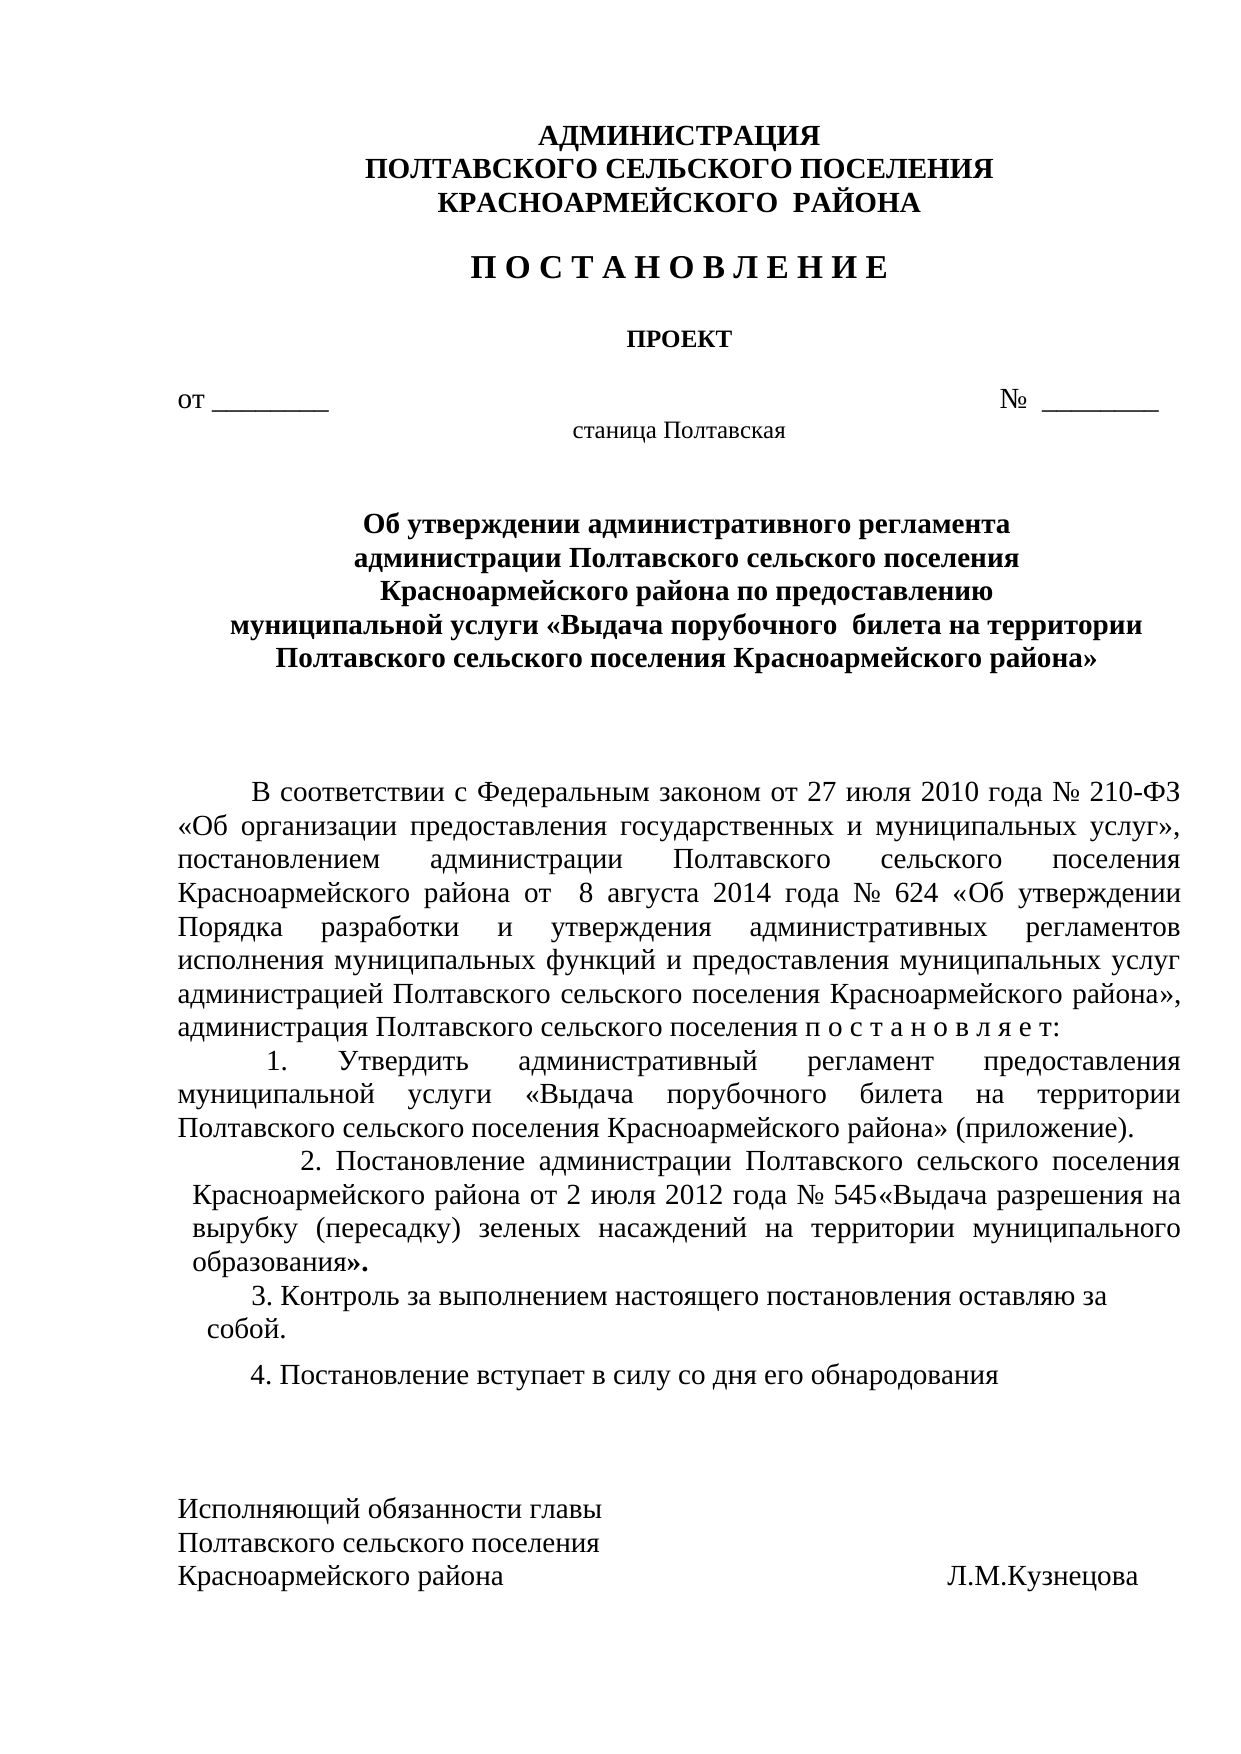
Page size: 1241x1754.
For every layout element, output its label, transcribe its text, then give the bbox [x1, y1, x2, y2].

text Красноармейского района Л.М.Кузнецова [177, 1558, 1181, 1592]
text АДМИНИСТРАЦИЯ [177, 118, 1181, 152]
text станица Полтавская [177, 415, 1181, 444]
text ПРОЕКТ [177, 324, 1181, 353]
text Полтавского сельского поселения [177, 1525, 1181, 1558]
text Исполняющий обязанности главы [177, 1491, 1181, 1525]
text от ________ № ________ [177, 382, 1181, 415]
text муниципальной услуги «Выдача порубочного билета на территории [192, 607, 1181, 640]
text Красноармейского района по предоставлению [192, 573, 1181, 607]
text ПОЛТАВСКОГО СЕЛЬСКОГО ПОСЕЛЕНИЯ [177, 152, 1181, 185]
text 2. Постановление администрации Полтавского сельского поселения Красноармейского района от 2 июля 2012 года № 545«Выдача разрешения на вырубку (пересадку) зеленых насаждений на территории муниципального образования». [192, 1143, 1181, 1278]
text В соответствии с Федеральным законом от 27 июля 2010 года № 210-ФЗ «Об организации предоставления государственных и муниципальных услуг», постановлением администрации Полтавского сельского поселения Красноармейского района от 8 августа 2014 года № 624 «Об утверждении Порядка разработки и утверждения административных регламентов исполнения муниципальных функций и предоставления муниципальных услуг администрацией Полтавского сельского поселения Красноармейского района», администрация Полтавского сельского поселения п о с т а н о в л я е т: [177, 774, 1181, 1043]
text КРАСНОАРМЕЙСКОГО РАЙОНА [177, 185, 1181, 219]
text 1. Утвердить административный регламент предоставления муниципальной услуги «Выдача порубочного билета на территории Полтавского сельского поселения Красноармейского района» (приложение). [177, 1043, 1181, 1143]
text 3. Контроль за выполнением настоящего постановления оставляю за собой. [207, 1278, 1181, 1345]
text администрации Полтавского сельского поселения [192, 540, 1181, 573]
text Полтавского сельского поселения Красноармейского района» [192, 640, 1181, 674]
text П О С Т А Н О В Л Е Н И Е [177, 247, 1181, 286]
text Об утверждении административного регламента [192, 506, 1181, 540]
text 4. Постановление вступает в силу со дня его обнародования [177, 1357, 1181, 1391]
